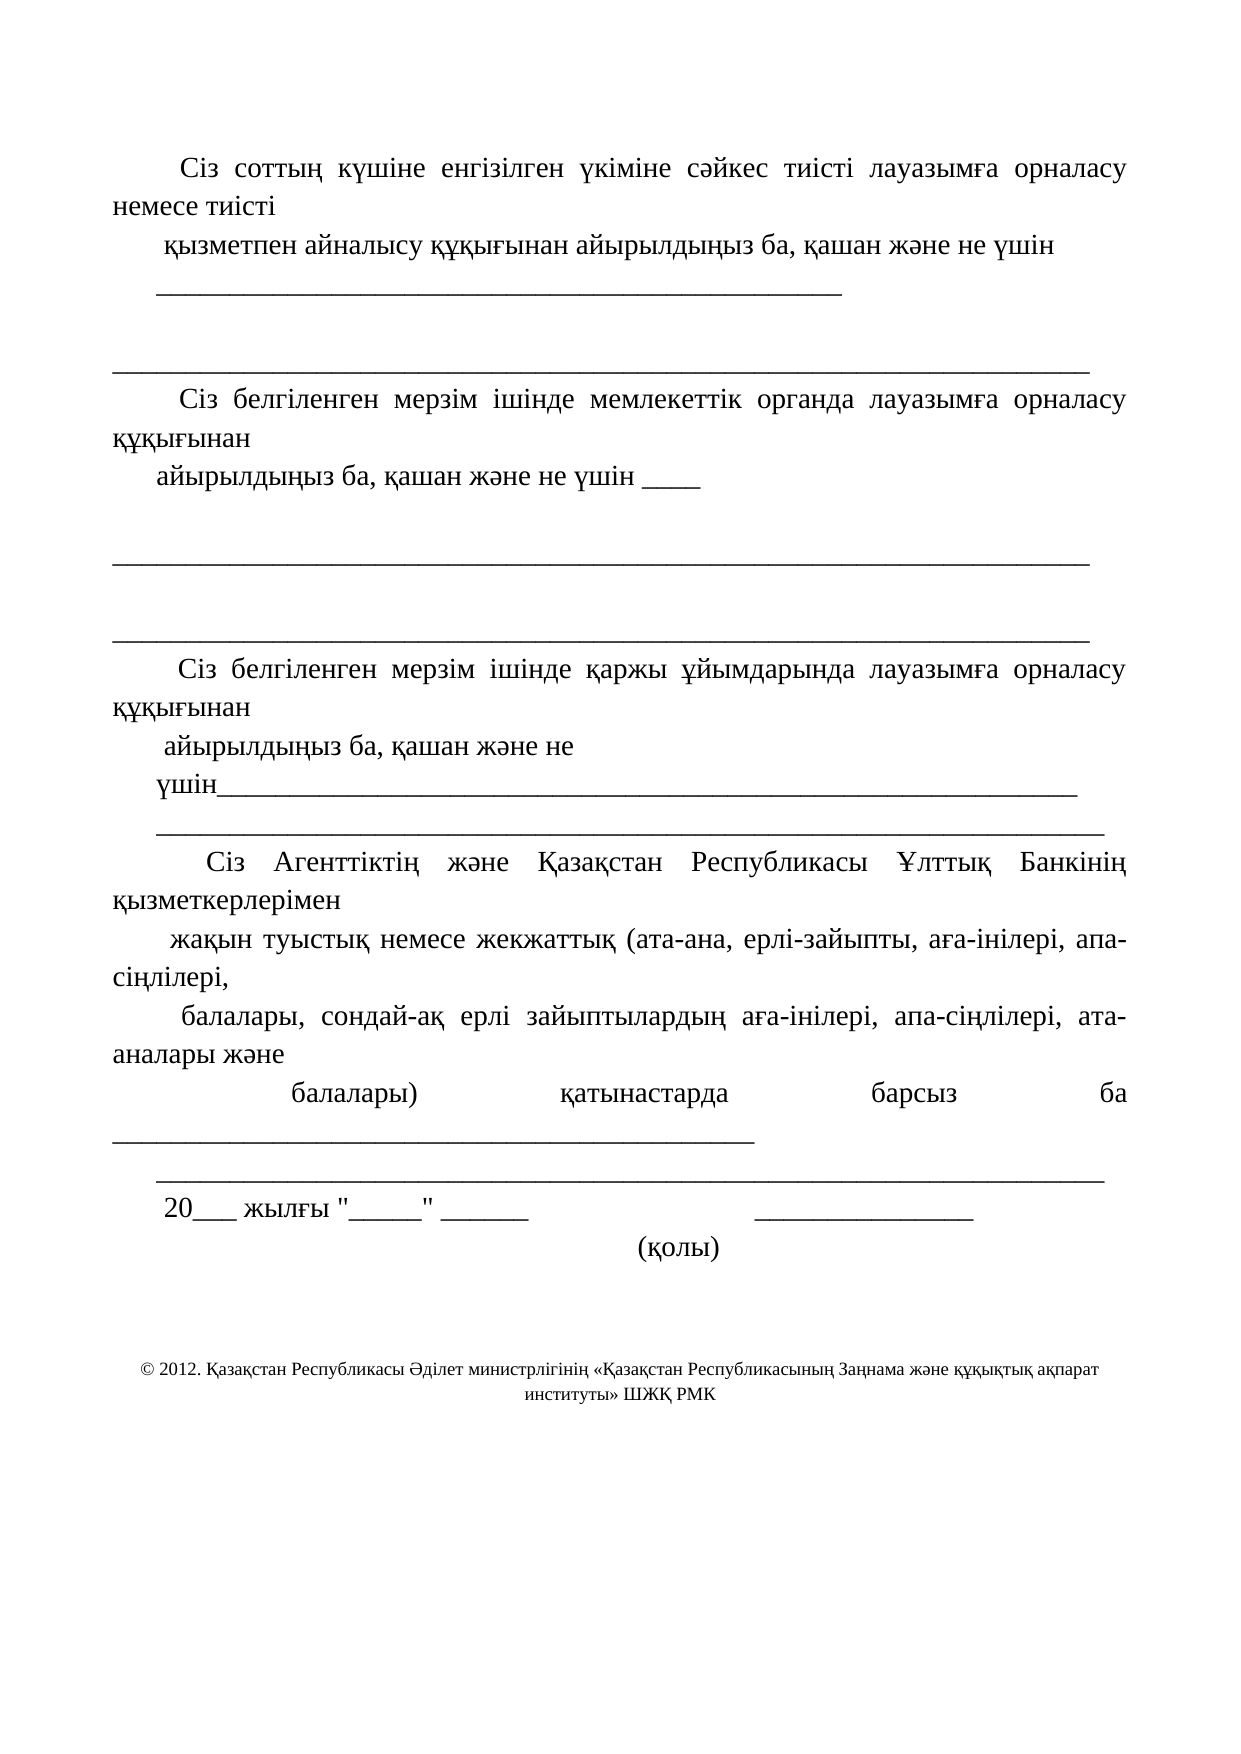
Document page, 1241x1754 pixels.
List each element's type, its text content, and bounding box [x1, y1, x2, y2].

text қызметпен айналысу құқығынан айырылдыңыз ба, қашан және не үшін [112, 227, 1128, 261]
text (қолы) [112, 1229, 1128, 1263]
text айырылдыңыз ба, қашан және не [112, 728, 1128, 762]
text ___________________________________________________________________ [112, 497, 1128, 569]
text балалары, сондай-ақ ерлі зайыптылардың аға-інілері, апа-сіңлілері, ата-аналары және [112, 998, 1128, 1070]
text © 2012. Қазақстан Республикасы Әділет министрлігінің «Қазақстан Республикасының Заңнама және құқықтық ақпарат институты» ШЖҚ РМК [112, 1358, 1128, 1405]
text _________________________________________________________________ [112, 805, 1128, 839]
text үшін___________________________________________________________ [112, 767, 1128, 800]
text ___________________________________________________________________ [112, 304, 1128, 376]
text жақын туыстық немесе жекжаттық (ата-ана, ерлі-зайыпты, аға-інілері, апа-сіңлілері, [112, 921, 1128, 993]
text Сіз белгіленген мерзім ішінде қаржы ұйымдарында лауазымға орналасу құқығынан [112, 651, 1128, 723]
text Сіз белгіленген мерзім ішінде мемлекеттік органда лауазымға орналасу құқығынан [112, 381, 1128, 453]
text айырылдыңыз ба, қашан және не үшін ____ [112, 458, 1128, 492]
text _______________________________________________ [112, 266, 1128, 299]
text Сіз Агенттіктің және Қазақстан Республикасы Ұлттық Банкінің қызметкерлерімен [112, 844, 1128, 916]
text _________________________________________________________________ [112, 1152, 1128, 1186]
text балалары) қатынастарда барсыз ба ____________________________________________ [112, 1075, 1128, 1147]
text 20___ жылғы "_____" ______ _______________ [112, 1191, 1128, 1224]
text Сіз соттың күшіне енгізілген үкіміне сәйкес тиісті лауазымға орналасу немесе тиісті [112, 150, 1128, 222]
text ___________________________________________________________________ [112, 574, 1128, 646]
